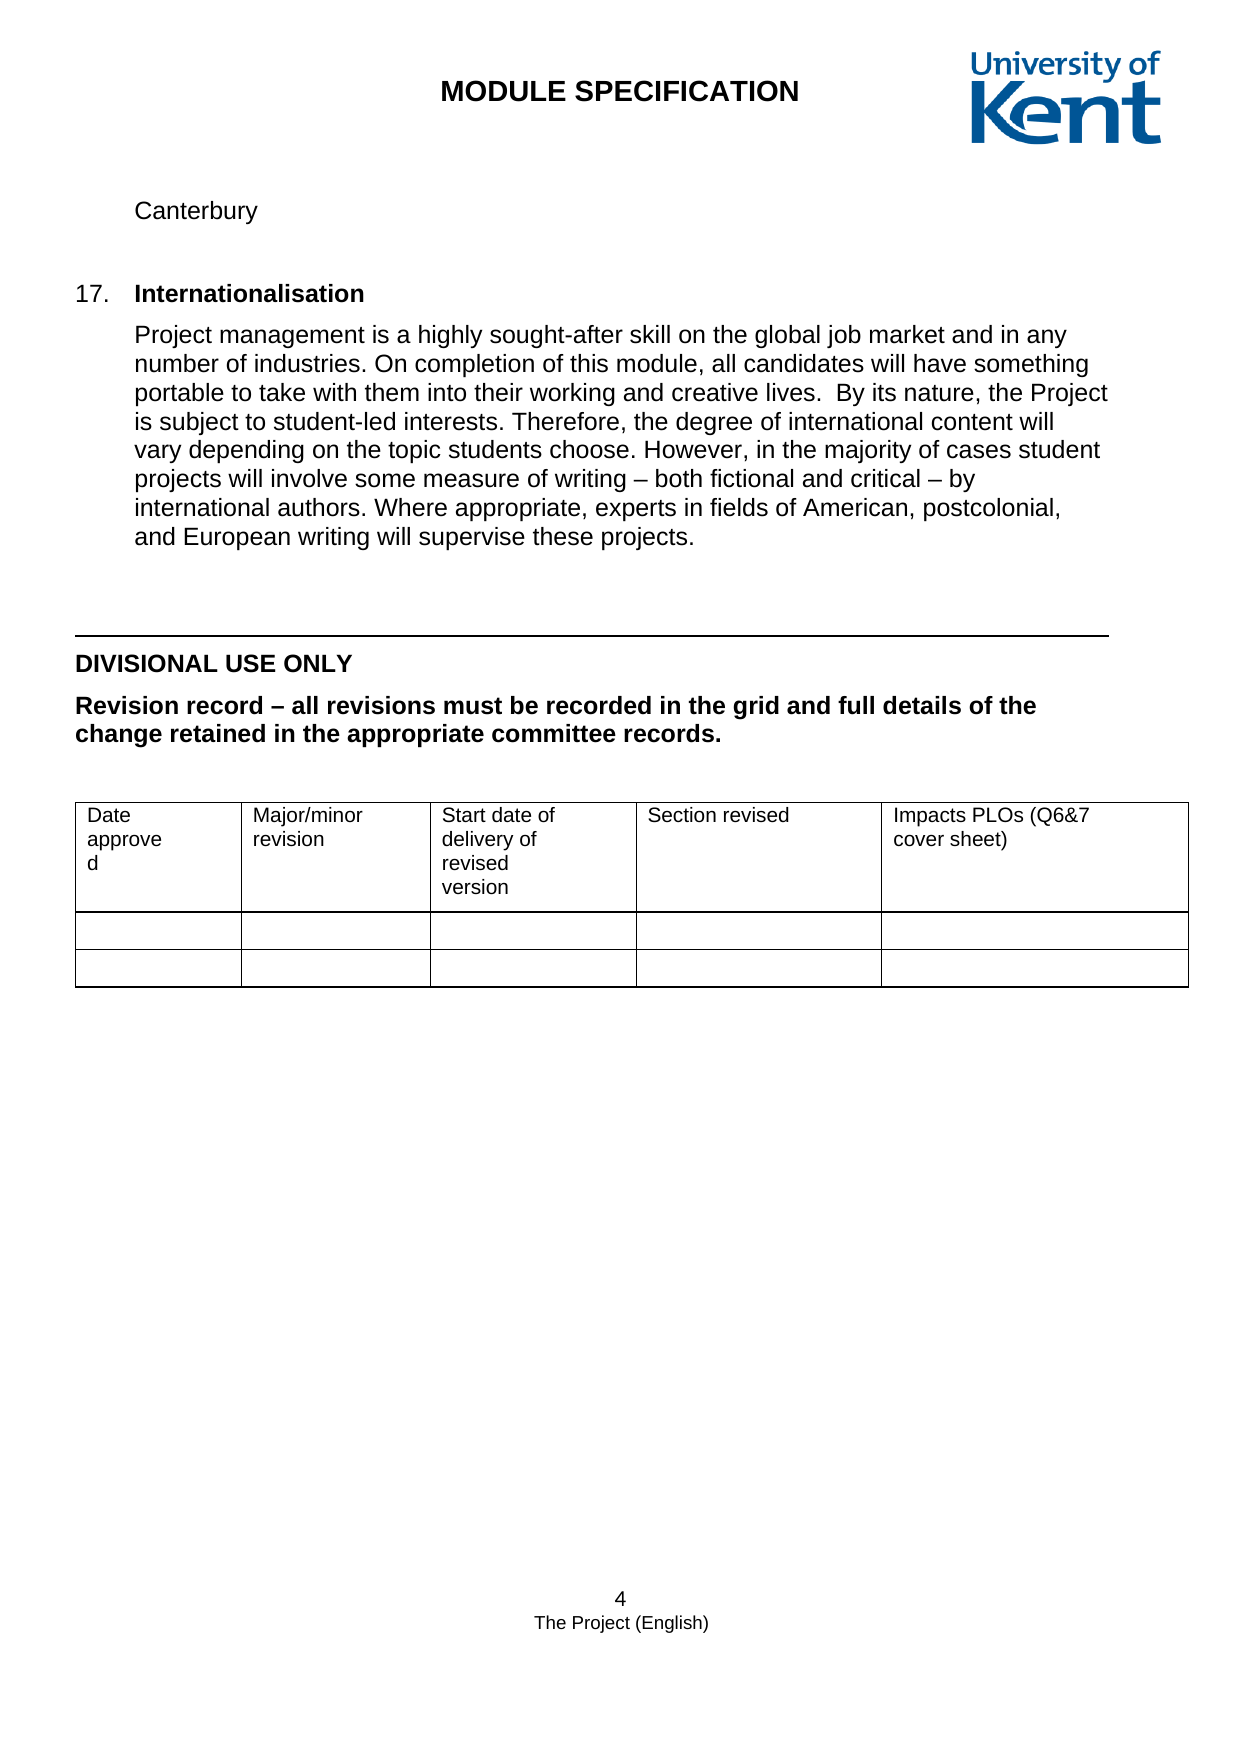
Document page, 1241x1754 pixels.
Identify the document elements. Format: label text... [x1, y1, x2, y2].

table_cell [76, 913, 241, 949]
table_cell [637, 913, 881, 949]
text Project management is a highly sought-after skill on the global job market and in any number of industries. On completion of this module, all candidates will have something portable to take with them into their working and creative lives. By its nature, the Project is subject to student-led interests. Therefore, the degree of international content will vary depending on the topic students choose. However, in the majority of cases student projects will involve some measure of writing – both fictional and critical – by international authors. Where appropriate, experts in fields of American, postcolonial, and European writing will supervise these projects. [134, 320, 1109, 551]
table_cell [431, 913, 636, 949]
table_cell [242, 950, 430, 986]
picture [970, 48, 1163, 145]
table_header Start date of delivery of revised version [431, 803, 636, 911]
text DIVISIONAL USE ONLY [75, 649, 1109, 678]
table_header Section revised [637, 803, 881, 911]
table_cell [882, 913, 1188, 949]
table_cell [882, 950, 1188, 986]
table_header Impacts PLOs (Q6&7 cover sheet) [882, 803, 1188, 911]
text Canterbury [119, 196, 1109, 225]
table_cell [431, 950, 636, 986]
table_header Date approved [76, 803, 241, 911]
list Internationalisation [75, 279, 1109, 307]
table_header Major/minor revision [242, 803, 430, 911]
table_cell [637, 950, 881, 986]
table_cell [242, 913, 430, 949]
table_cell [76, 950, 241, 986]
text Revision record – all revisions must be recorded in the grid and full details of the change retained in the appropriate committee records. [75, 691, 1109, 748]
